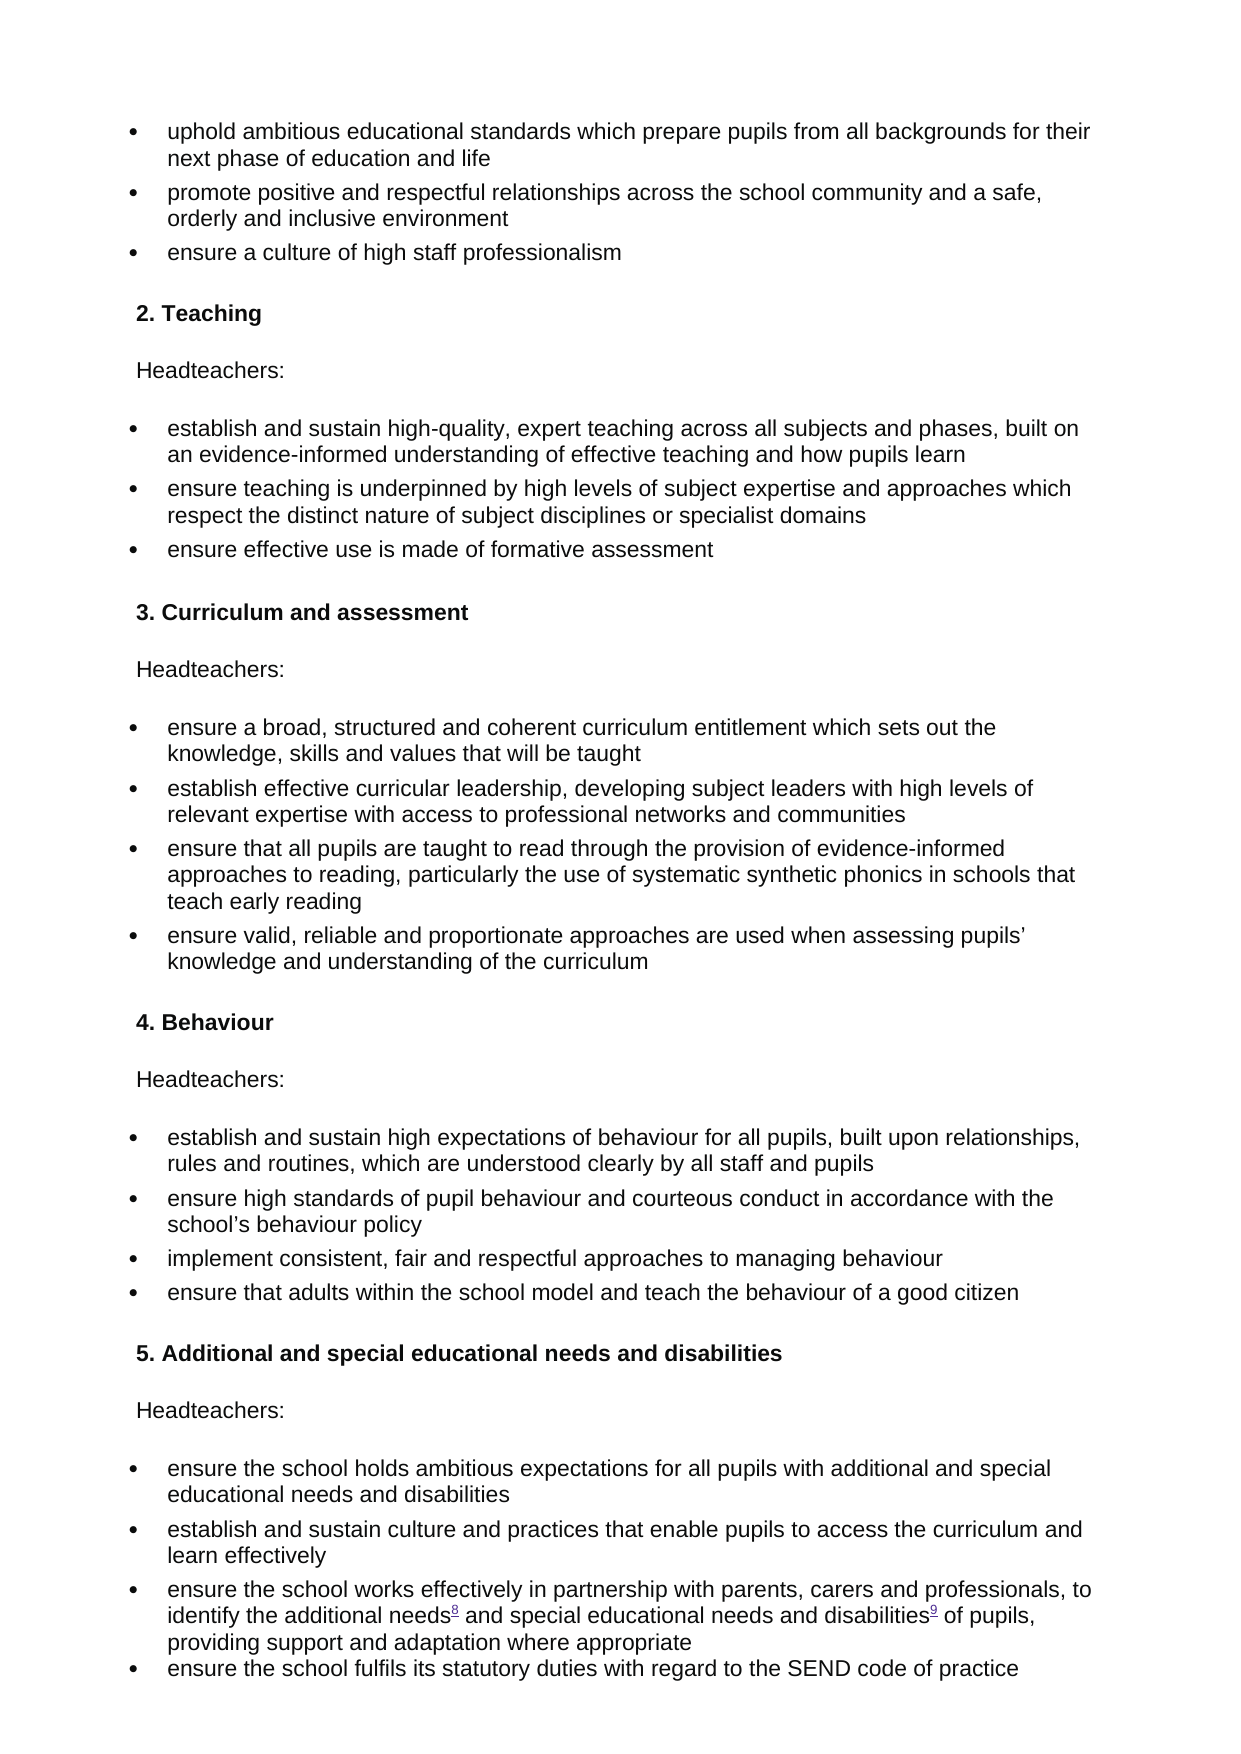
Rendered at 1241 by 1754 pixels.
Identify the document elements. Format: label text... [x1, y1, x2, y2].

list ensure the school fulfils its statutory duties with regard to the SEND code of practice [129, 1655, 1104, 1681]
list ensure a broad, structured and coherent curriculum entitlement which sets out the knowledge, skills and values that will be taught [129, 714, 1104, 767]
list establish and sustain culture and practices that enable pupils to access the curriculum and learn effectively [129, 1516, 1104, 1568]
list ensure high standards of pupil behaviour and courteous conduct in accordance with the school’s behaviour policy [129, 1184, 1104, 1237]
list ensure that adults within the school model and teach the behaviour of a good citizen [129, 1279, 1104, 1306]
text Headteachers: [136, 1397, 1104, 1424]
list uphold ambitious educational standards which prepare pupils from all backgrounds for their next phase of education and life [129, 118, 1104, 171]
list ensure that all pupils are taught to read through the provision of evidence-informed approaches to reading, particularly the use of systematic synthetic phonics in schools that teach early reading [129, 835, 1104, 914]
text 5. Additional and special educational needs and disabilities [136, 1340, 1104, 1366]
list ensure effective use is made of formative assessment [129, 536, 1104, 562]
list ensure a culture of high staff professionalism [129, 239, 1104, 266]
list ensure valid, reliable and proportionate approaches are used when assessing pupils’ knowledge and understanding of the curriculum [129, 922, 1104, 975]
subtitle 4. Behaviour [136, 1009, 1104, 1035]
text 3. Curriculum and assessment [136, 599, 1104, 625]
list implement consistent, fair and respectful approaches to managing behaviour [129, 1245, 1104, 1271]
list establish and sustain high-quality, expert teaching across all subjects and phases, built on an evidence-informed understanding of effective teaching and how pupils learn [129, 415, 1104, 468]
list ensure the school works effectively in partnership with parents, carers and professionals, to identify the additional needs8 and special educational needs and disabilities9 of pupils, providing support and adaptation where appropriate [129, 1576, 1104, 1655]
text Headteachers: [136, 1066, 1104, 1093]
list promote positive and respectful relationships across the school community and a safe, orderly and inclusive environment [129, 179, 1104, 231]
list establish and sustain high expectations of behaviour for all pupils, built upon relationships, rules and routines, which are understood clearly by all staff and pupils [129, 1124, 1104, 1177]
list ensure teaching is underpinned by high levels of subject expertise and approaches which respect the distinct nature of subject disciplines or specialist domains [129, 475, 1104, 528]
subtitle 2. Teaching [136, 300, 1104, 326]
text Headteachers: [136, 357, 1104, 384]
list ensure the school holds ambitious expectations for all pupils with additional and special educational needs and disabilities [129, 1455, 1104, 1508]
text Headteachers: [136, 656, 1104, 683]
list establish effective curricular leadership, developing subject leaders with high levels of relevant expertise with access to professional networks and communities [129, 774, 1104, 827]
